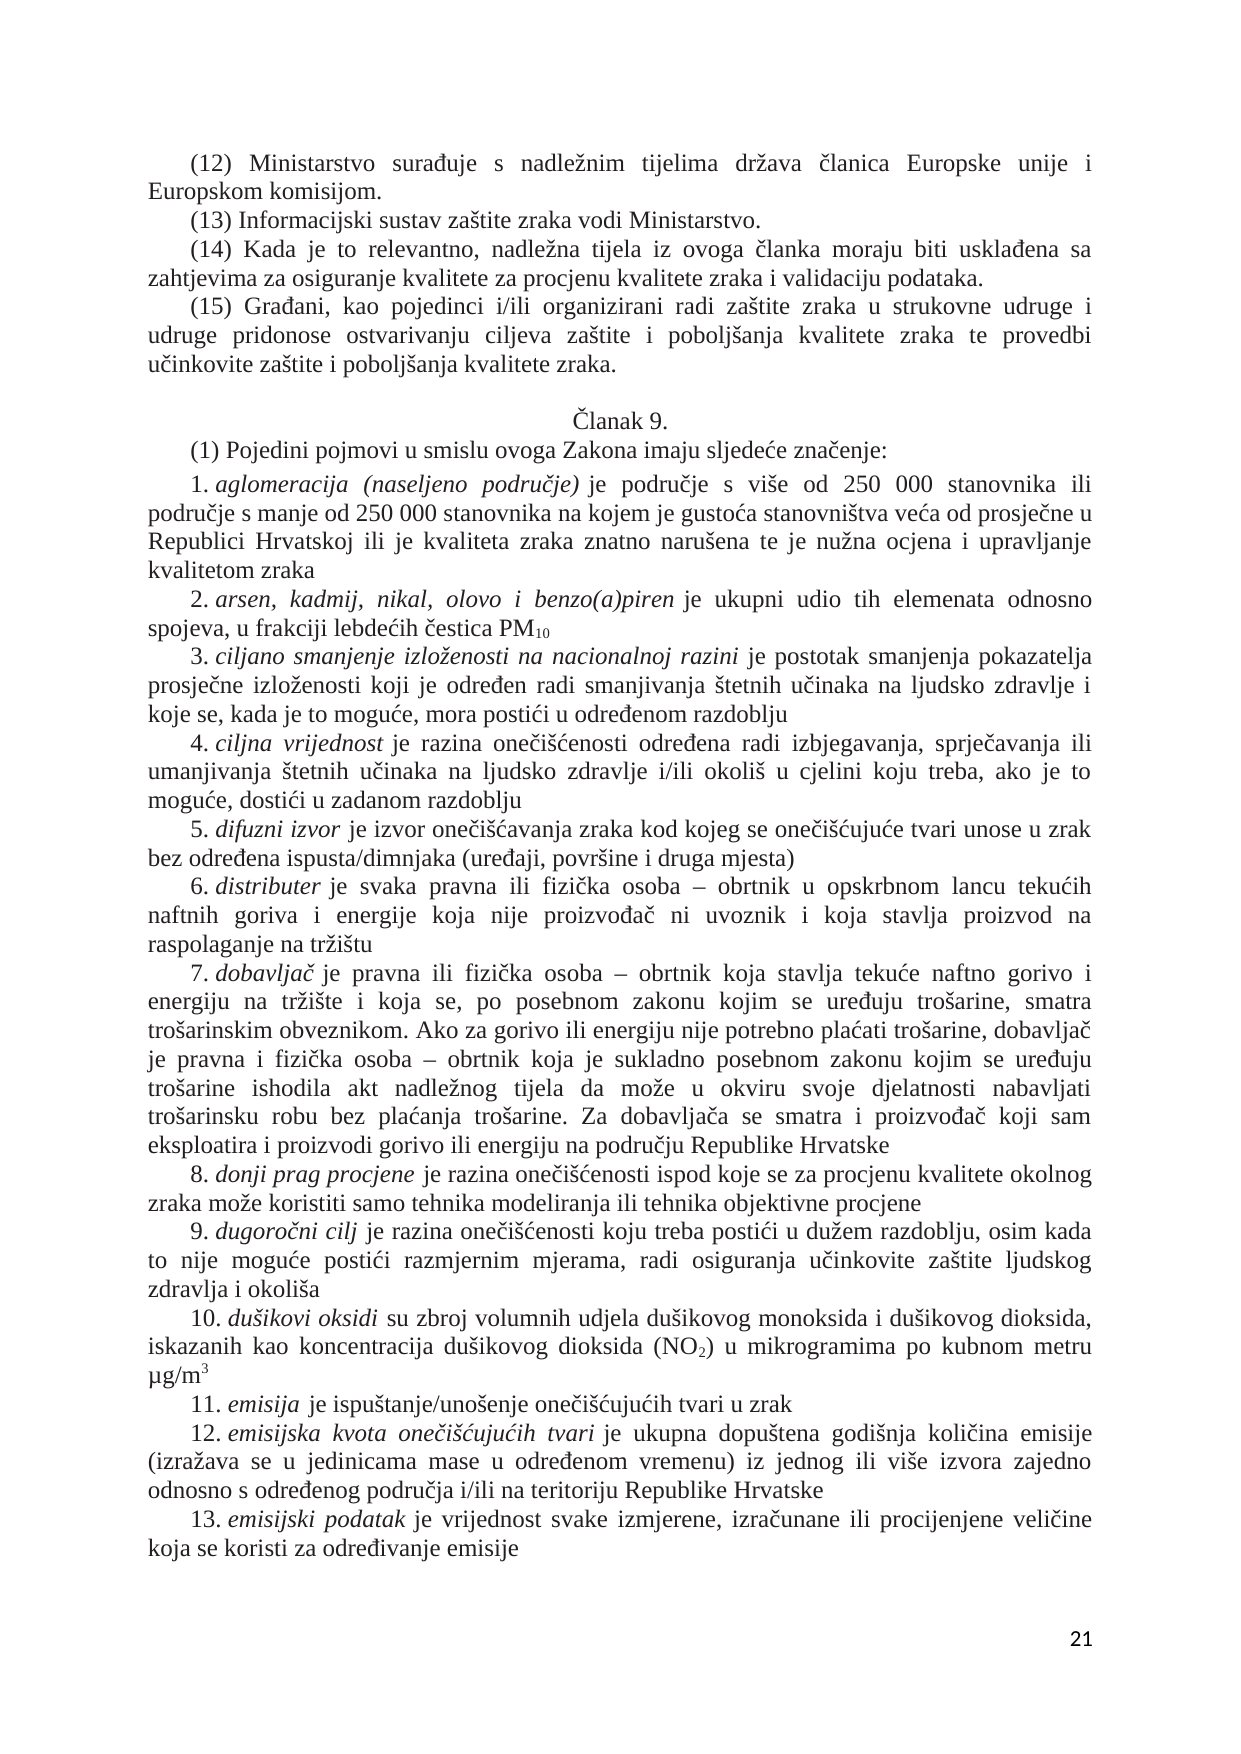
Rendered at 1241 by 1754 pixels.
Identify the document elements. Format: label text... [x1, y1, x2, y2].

text 7. dobavljač je pravna ili fizička osoba – obrtnik koja stavlja tekuće naftno gorivo i energiju na tržište i koja se, po posebnom zakonu kojim se uređuju trošarine, smatra trošarinskim obveznikom. Ako za gorivo ili energiju nije potrebno plaćati trošarine, dobavljač je pravna i fizička osoba – obrtnik koja je sukladno posebnom zakonu kojim se uređuju trošarine ishodila akt nadležnog tijela da može u okviru svoje djelatnosti nabavljati trošarinsku robu bez plaćanja trošarine. Za dobavljača se smatra i proizvođač koji sam eksploatira i proizvodi gorivo ili energiju na području Republike Hrvatske [148, 958, 1093, 1159]
text 10. dušikovi oksidi su zbroj volumnih udjela dušikovog monoksida i dušikovog dioksida, iskazanih kao koncentracija dušikovog dioksida (NO2) u mikrogramima po kubnom metru µg/m3 [148, 1303, 1093, 1389]
text 6. distributer je svaka pravna ili fizička osoba – obrtnik u opskrbnom lancu tekućih naftnih goriva i energije koja nije proizvođač ni uvoznik i koja stavlja proizvod na raspolaganje na tržištu [148, 871, 1093, 958]
text Članak 9. [148, 406, 1093, 435]
text (1) Pojedini pojmovi u smislu ovoga Zakona imaju sljedeće značenje: [148, 435, 1093, 464]
text 8. donji prag procjene je razina onečišćenosti ispod koje se za procjenu kvalitete okolnog zraka može koristiti samo tehnika modeliranja ili tehnika objektivne procjene [148, 1159, 1093, 1216]
text 2. arsen, kadmij, nikal, olovo i benzo(a)piren je ukupni udio tih elemenata odnosno spojeva, u frakciji lebdećih čestica PM10 [148, 584, 1093, 641]
text 11. emisija je ispuštanje/unošenje onečišćujućih tvari u zrak [148, 1389, 1093, 1418]
text (13) Informacijski sustav zaštite zraka vodi Ministarstvo. [148, 205, 1093, 234]
text 1. aglomeracija (naseljeno područje) je područje s više od 250 000 stanovnika ili područje s manje od 250 000 stanovnika na kojem je gustoća stanovništva veća od prosječne u Republici Hrvatskoj ili je kvaliteta zraka znatno narušena te je nužna ocjena i upravljanje kvalitetom zraka [148, 469, 1093, 584]
text (15) Građani, kao pojedinci i/ili organizirani radi zaštite zraka u strukovne udruge i udruge pridonose ostvarivanju ciljeva zaštite i poboljšanja kvalitete zraka te provedbi učinkovite zaštite i poboljšanja kvalitete zraka. [148, 291, 1093, 378]
text 12. emisijska kvota onečišćujućih tvari je ukupna dopuštena godišnja količina emisije (izražava se u jedinicama mase u određenom vremenu) iz jednog ili više izvora zajedno odnosno s određenog područja i/ili na teritoriju Republike Hrvatske [148, 1418, 1093, 1504]
text 13. emisijski podatak je vrijednost svake izmjerene, izračunane ili procijenjene veličine koja se koristi za određivanje emisije [148, 1504, 1093, 1561]
text 4. ciljna vrijednost je razina onečišćenosti određena radi izbjegavanja, sprječavanja ili umanjivanja štetnih učinaka na ljudsko zdravlje i/ili okoliš u cjelini koju treba, ako je to moguće, dostići u zadanom razdoblju [148, 728, 1093, 814]
text 9. dugoročni cilj je razina onečišćenosti koju treba postići u dužem razdoblju, osim kada to nije moguće postići razmjernim mjerama, radi osiguranja učinkovite zaštite ljudskog zdravlja i okoliša [148, 1216, 1093, 1303]
text 3. ciljano smanjenje izloženosti na nacionalnoj razini je postotak smanjenja pokazatelja prosječne izloženosti koji je određen radi smanjivanja štetnih učinaka na ljudsko zdravlje i koje se, kada je to moguće, mora postići u određenom razdoblju [148, 641, 1093, 728]
text 5. difuzni izvor je izvor onečišćavanja zraka kod kojeg se onečišćujuće tvari unose u zrak bez određena ispusta/dimnjaka (uređaji, površine i druga mjesta) [148, 814, 1093, 871]
text (12) Ministarstvo surađuje s nadležnim tijelima država članica Europske unije i Europskom komisijom. [148, 148, 1093, 205]
text (14) Kada je to relevantno, nadležna tijela iz ovoga članka moraju biti usklađena sa zahtjevima za osiguranje kvalitete za procjenu kvalitete zraka i validaciju podataka. [148, 234, 1093, 291]
